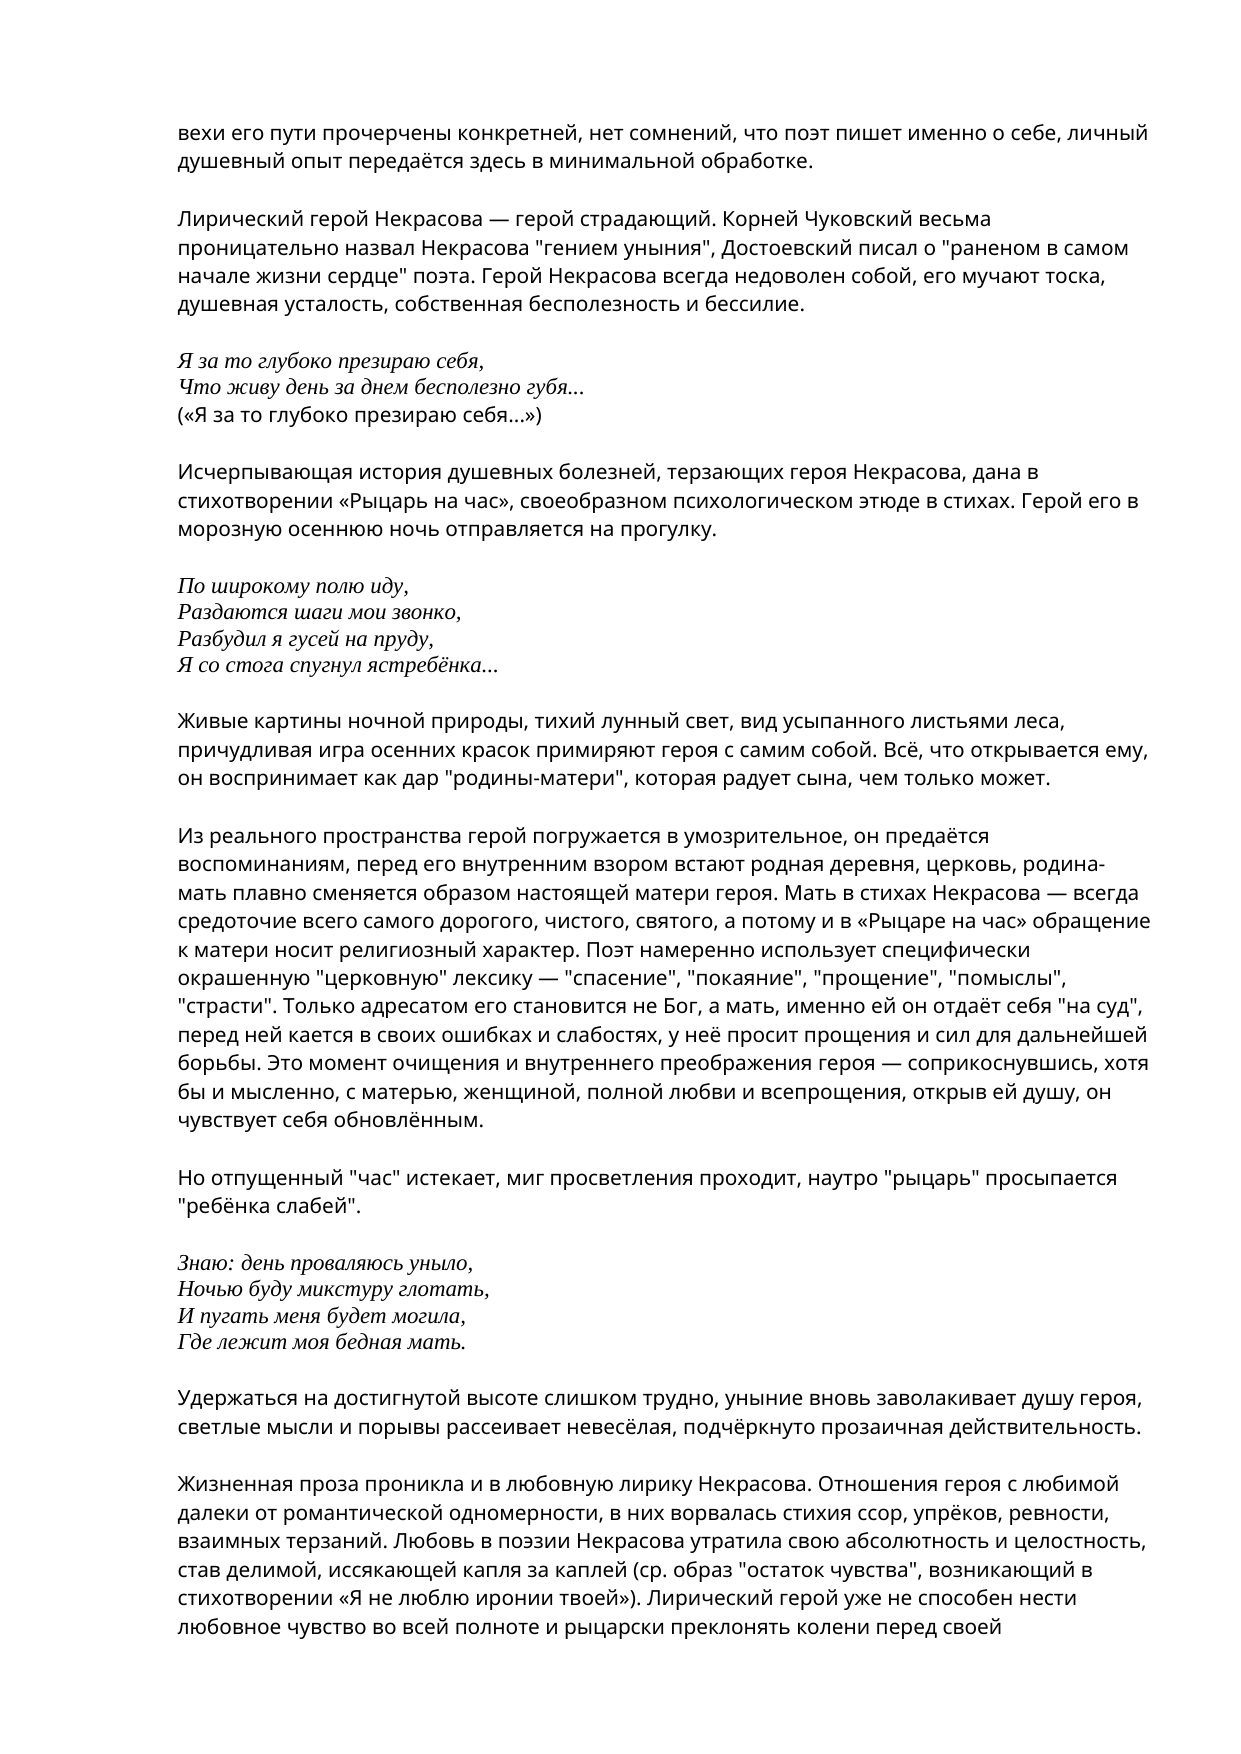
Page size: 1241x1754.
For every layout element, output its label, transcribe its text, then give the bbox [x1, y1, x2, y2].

text Живые картины ночной природы, тихий лунный свет, вид усыпанного листьями леса, причудливая игра осенних красок примиряют героя с самим собой. Всё, что открывается ему, он воспринимает как дар "родины-матери", которая радует сына, чем только может. [177, 706, 1152, 792]
text Но отпущенный "час" истекает, миг просветления проходит, наутро "рыцарь" просыпается "ребёнка слабей". [177, 1163, 1152, 1220]
text Удержаться на достигнутой высоте слишком трудно, уныние вновь заволакивает душу героя, светлые мысли и порывы рассеивает невесёлая, подчёркнуто прозаичная действительность. [177, 1383, 1152, 1440]
text По широкому полю иду, Раздаются шаги мои звонко, Разбудил я гусей на пруду, Я со стога спугнул ястребёнка... [177, 572, 1152, 677]
text Знаю: день проваляюсь уныло, Ночью буду микстуру глотать, И пугать меня будет могила, Где лежит моя бедная мать. [177, 1249, 1152, 1354]
text Исчерпывающая история душевных болезней, терзающих героя Некрасова, дана в стихотворении «Рыцарь на час», своеобразном психологическом этюде в стихах. Герой его в морозную осеннюю ночь отправляется на прогулку. [177, 457, 1152, 543]
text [177, 1469, 1152, 1640]
text Лирический герой Некрасова — герой страдающий. Корней Чуковский весьма проницательно назвал Некрасова "гением уныния", Достоевский писал о "раненом в самом начале жизни сердце" поэта. Герой Некрасова всегда недоволен собой, его мучают тоска, душевная усталость, собственная бесполезность и бессилие. [177, 204, 1152, 318]
text Я за то глубоко презираю себя, Что живу день за днем бесполезно губя... («Я за то глубоко презираю себя...») [177, 347, 1152, 428]
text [177, 118, 1152, 175]
text Из реального пространства герой погружается в умозрительное, он предаётся воспоминаниям, перед его внутренним взором встают родная деревня, церковь, родина-мать плавно сменяется образом настоящей матери героя. Мать в стихах Некрасова — всегда средоточие всего самого дорогого, чистого, святого, а потому и в «Рыцаре на час» обращение к матери носит религиозный характер. Поэт намеренно использует специфически окрашенную "церковную" лексику — "спасение", "покаяние", "прощение", "помыслы", "страсти". Только адресатом его становится не Бог, а мать, именно ей он отдаёт себя "на суд", перед ней кается в своих ошибках и слабостях, у неё просит прощения и сил для дальнейшей борьбы. Это момент очищения и внутреннего преображения героя — соприкоснувшись, хотя бы и мысленно, с матерью, женщиной, полной любви и всепрощения, открыв ей душу, он чувствует себя обновлённым. [177, 821, 1152, 1134]
